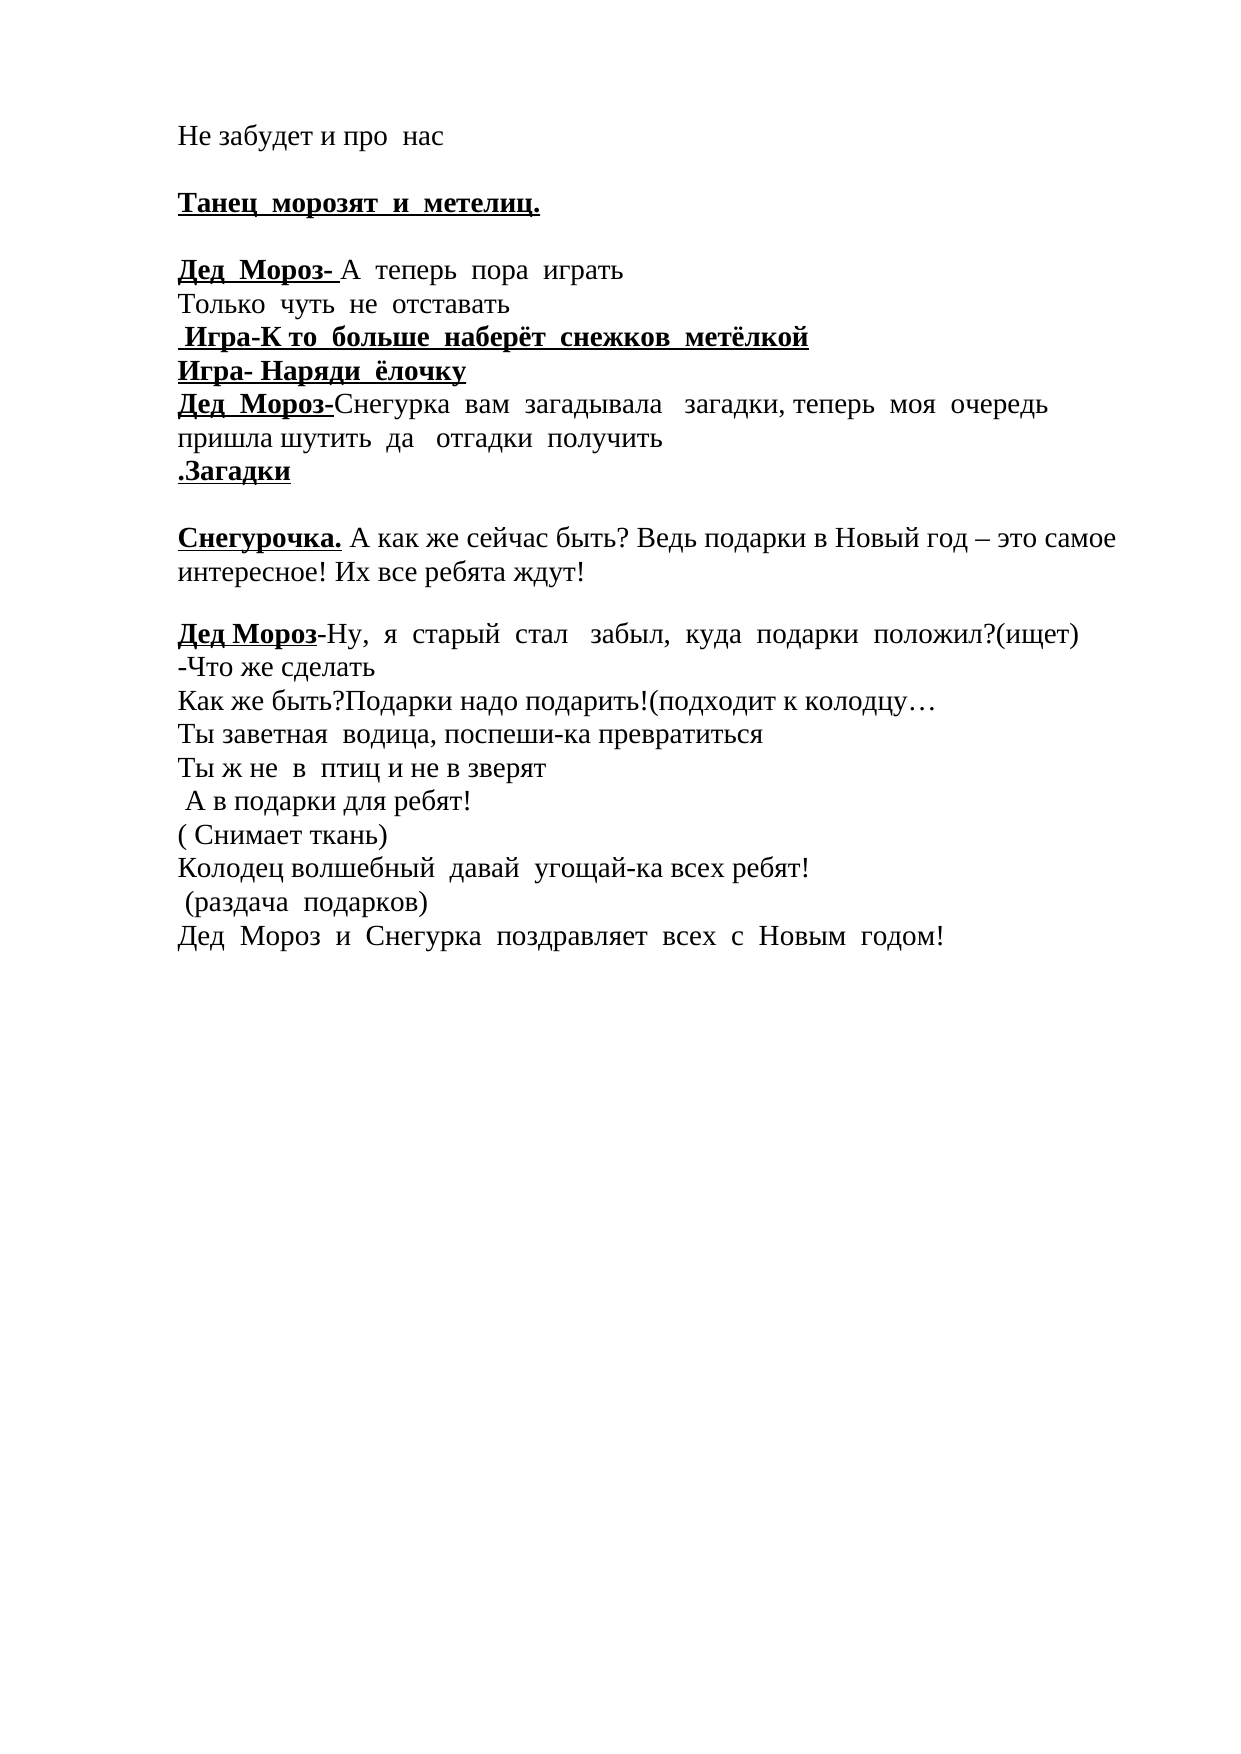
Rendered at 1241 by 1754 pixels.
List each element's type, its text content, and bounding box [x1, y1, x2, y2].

text .Загадки [177, 453, 1152, 487]
text (раздача подарков) [177, 884, 1152, 918]
text Ты ж не в птиц и не в зверят [177, 750, 1152, 783]
text ( Снимает ткань) [177, 817, 1152, 851]
text Игра-К то больше наберёт снежков метёлкой [177, 319, 1152, 353]
text Дед Мороз-Ну, я старый стал забыл, куда подарки положил?(ищет) [177, 616, 1152, 649]
text Только чуть не отставать [177, 286, 1152, 319]
text Не забудет и про нас [177, 118, 1152, 152]
text Игра- Наряди ёлочку [177, 353, 1152, 386]
text Дед Мороз- А теперь пора играть [177, 252, 1152, 286]
text Танец морозят и метелиц. [177, 185, 1152, 219]
text Дед Мороз-Снегурка вам загадывала загадки, теперь моя очередь пришла шутить да отгадки получить [177, 386, 1152, 453]
text Снегурочка. А как же сейчас быть? Ведь подарки в Новый год – это самое интересное! Их все ребята ждут! [177, 487, 1152, 616]
text А в подарки для ребят! [177, 783, 1152, 817]
text Как же быть?Подарки надо подарить!(подходит к колодцу… [177, 683, 1152, 716]
text Дед Мороз и Снегурка поздравляет всех с Новым годом! [177, 918, 1152, 951]
text Ты заветная водица, поспеши-ка превратиться [177, 716, 1152, 750]
text -Что же сделать [177, 649, 1152, 683]
text Колодец волшебный давай угощай-ка всех ребят! [177, 851, 1152, 884]
